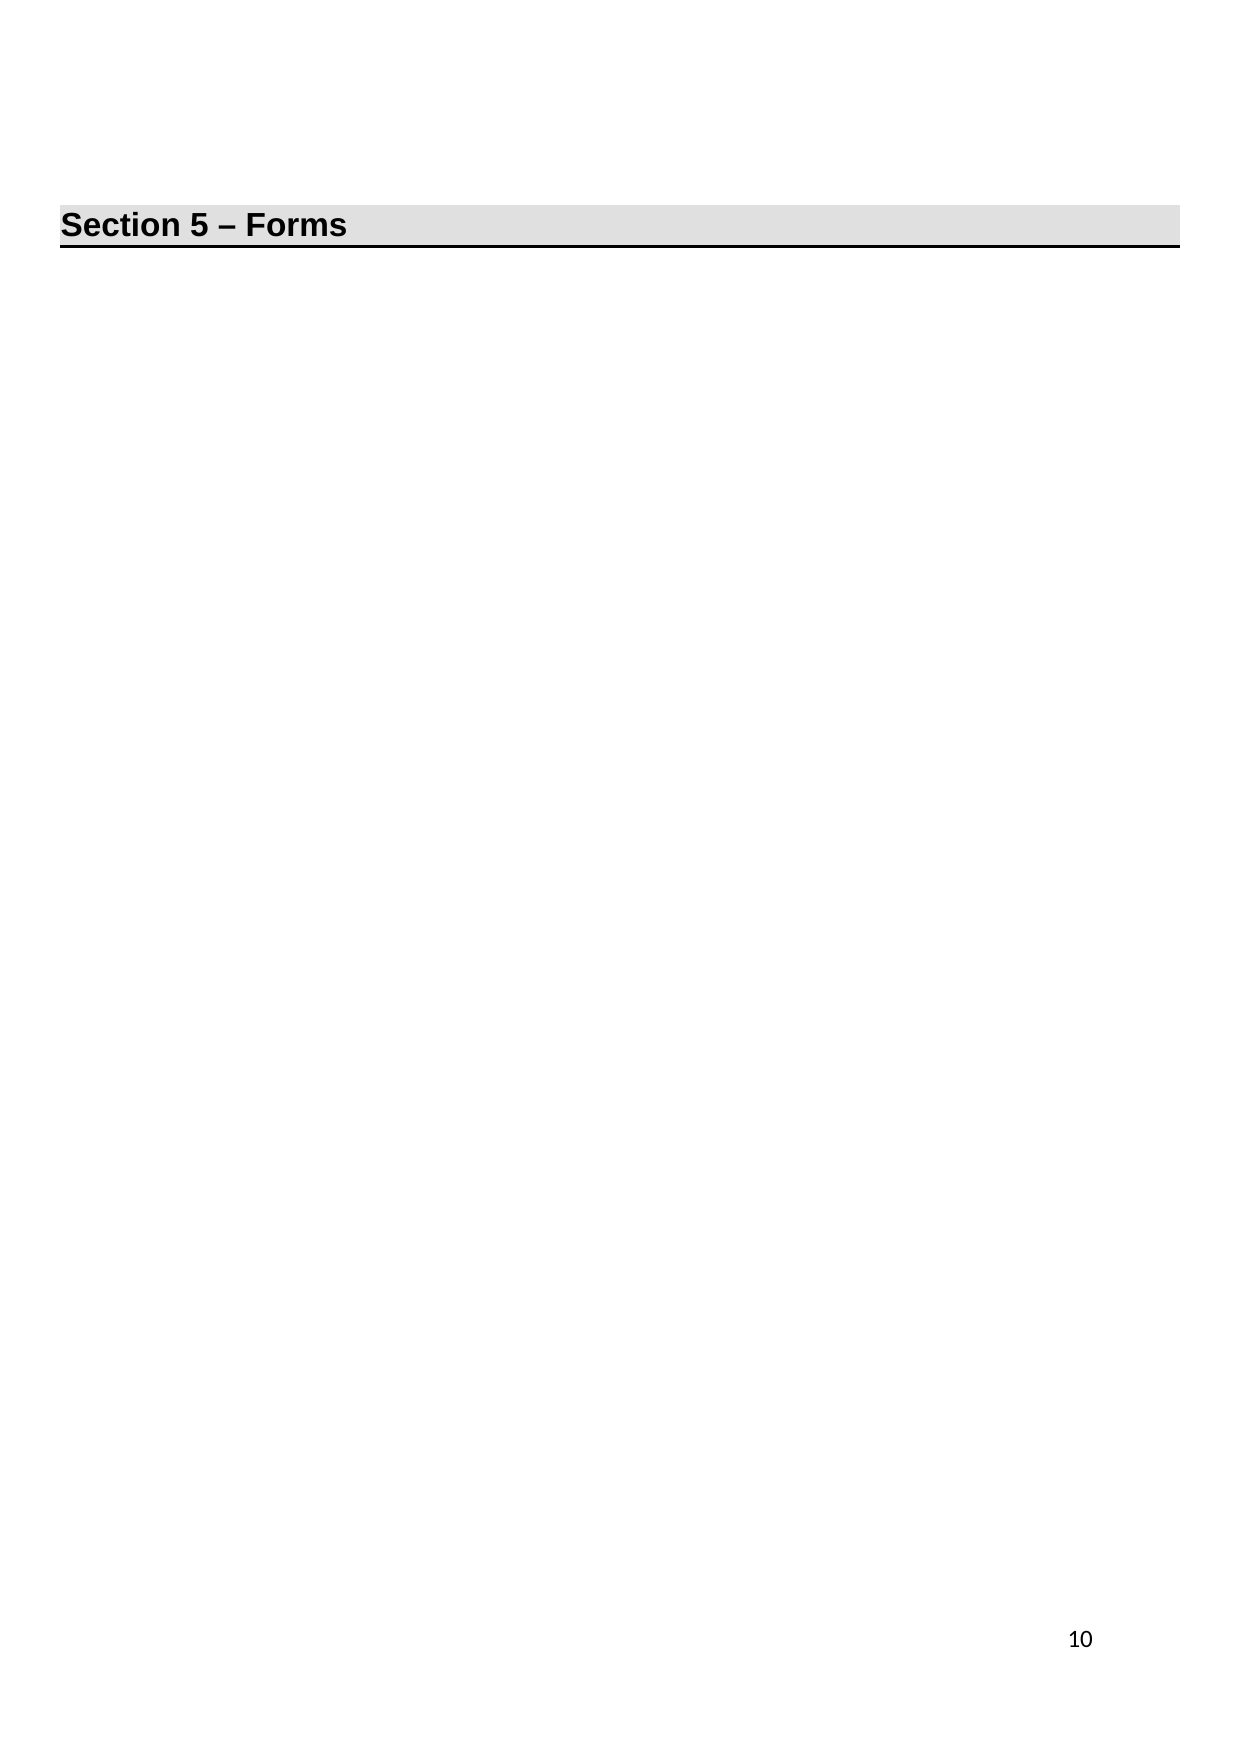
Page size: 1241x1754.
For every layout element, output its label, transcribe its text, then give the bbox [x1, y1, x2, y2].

subtitle Section 5 – Forms [60, 205, 1180, 245]
